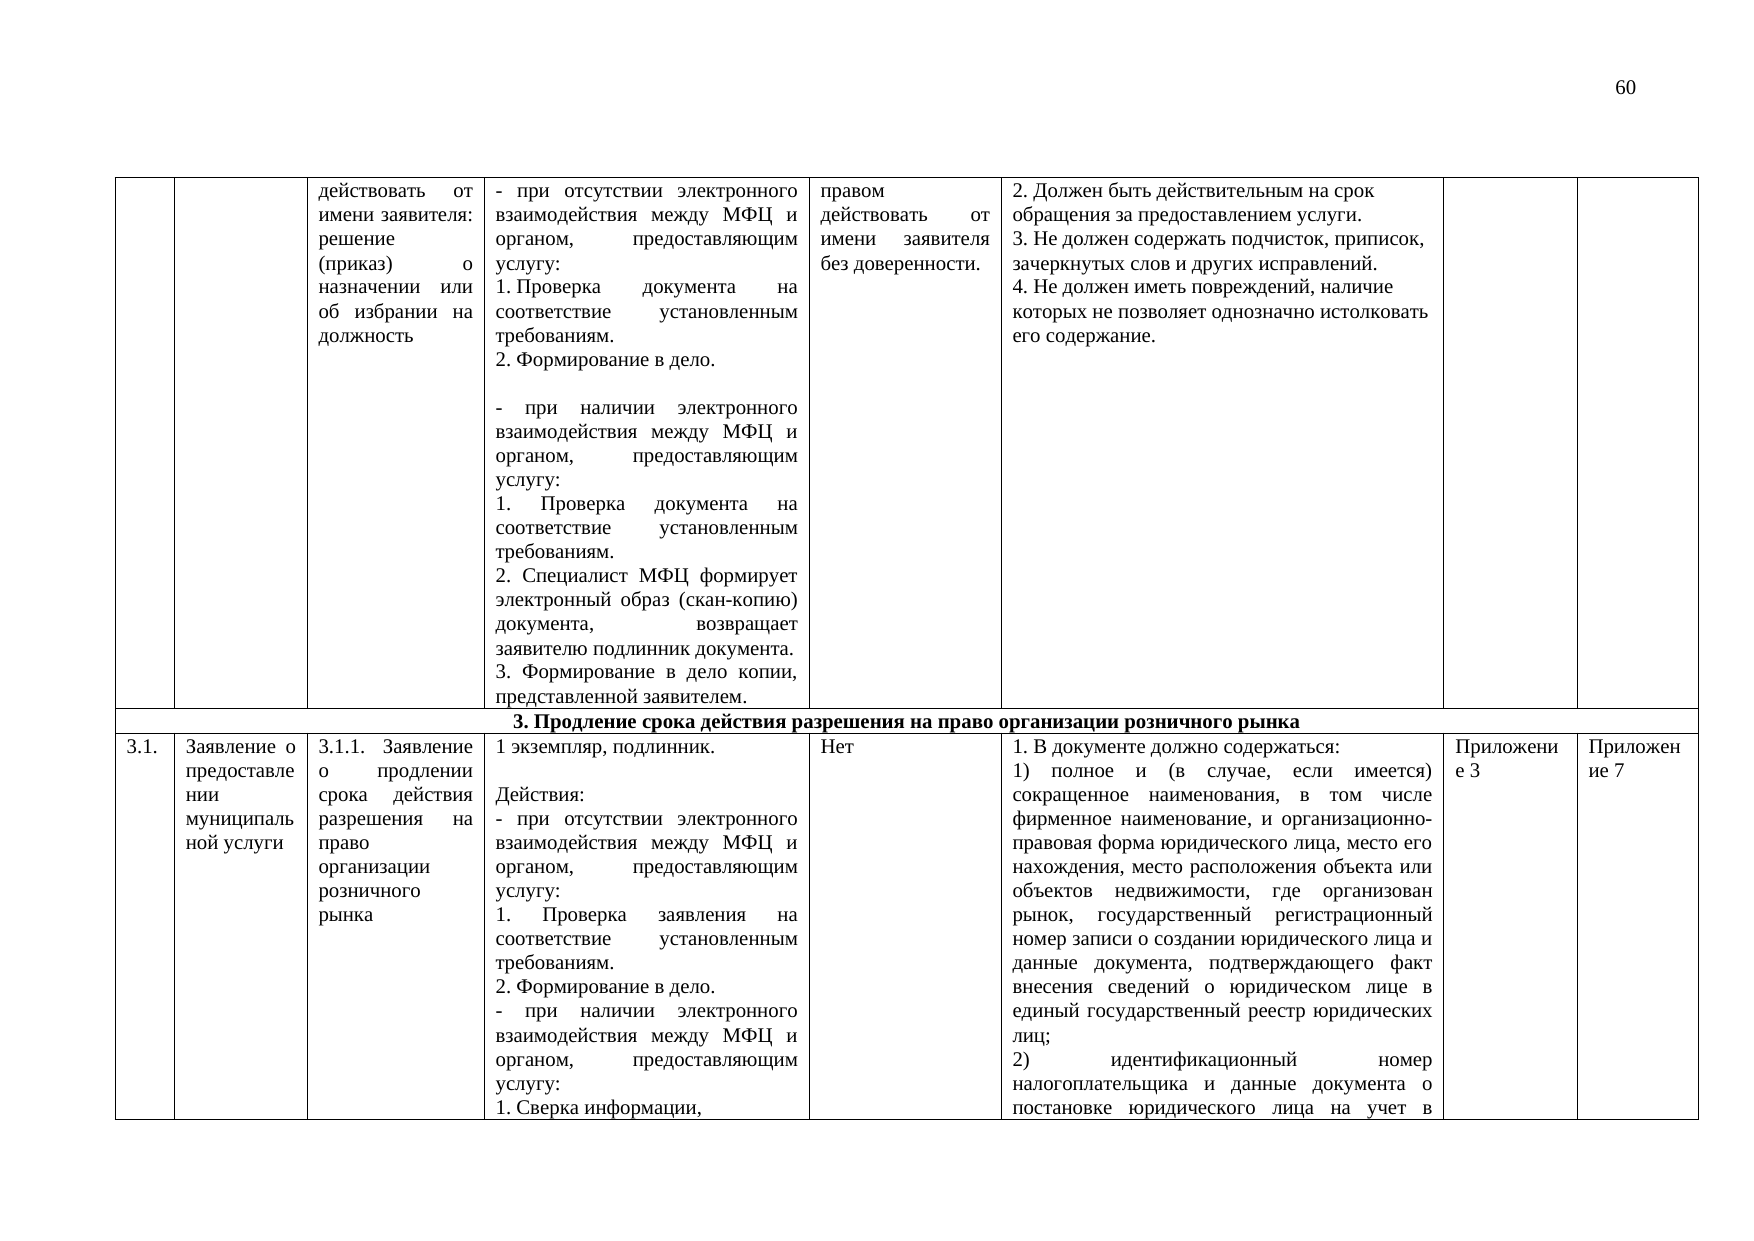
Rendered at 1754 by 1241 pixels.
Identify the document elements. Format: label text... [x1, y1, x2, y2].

table_cell - [1578, 178, 1698, 708]
table_cell [116, 178, 174, 708]
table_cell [308, 178, 484, 708]
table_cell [308, 734, 484, 1119]
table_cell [810, 178, 1001, 708]
table_cell Нет [810, 734, 1001, 1119]
table_cell Приложение 7 [1578, 734, 1698, 1119]
table_cell Приложение 3 [1444, 734, 1577, 1119]
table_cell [1002, 178, 1443, 708]
table_cell 3. Продление срока действия разрешения на право организации розничного рынка [116, 709, 1698, 733]
table_cell - [1444, 178, 1577, 708]
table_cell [485, 178, 809, 708]
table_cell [485, 734, 809, 1119]
table_cell 3.1. [116, 734, 174, 1119]
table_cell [1002, 734, 1443, 1119]
table_cell [175, 178, 307, 708]
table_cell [175, 734, 307, 1119]
